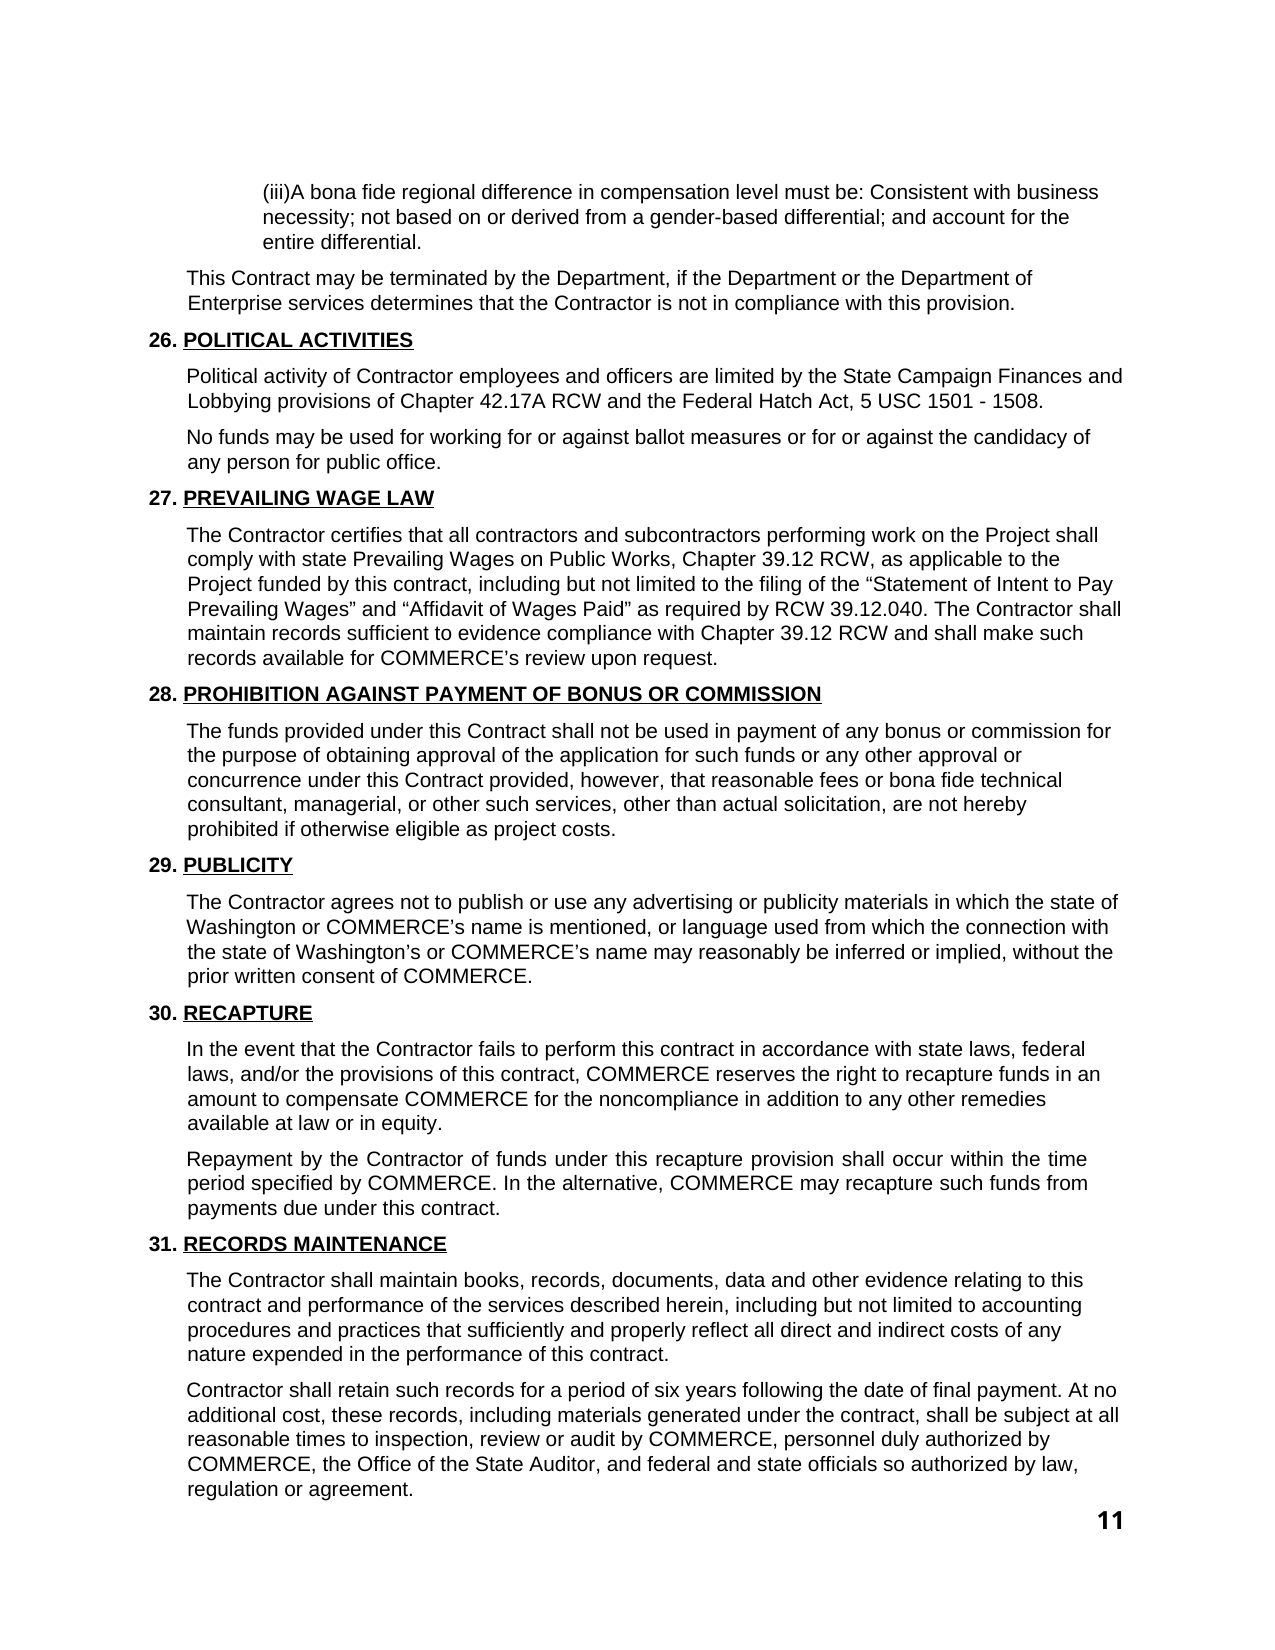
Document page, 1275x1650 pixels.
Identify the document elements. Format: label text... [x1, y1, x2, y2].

text In the event that the Contractor fails to perform this contract in accordance with state laws, federal laws, and/or the provisions of this contract, COMMERCE reserves the right to recapture funds in an amount to compensate COMMERCE for the noncompliance in addition to any other remedies available at law or in equity. [186, 1037, 1124, 1135]
text This Contract may be terminated by the Department, if the Department or the Department of Enterprise services determines that the Contractor is not in compliance with this provision. [186, 266, 1123, 315]
text No funds may be used for working for or against ballot measures or for or against the candidacy of any person for public office. [186, 425, 1124, 474]
text 30. RECAPTURE [148, 1000, 1125, 1024]
text 31. RECORDS MAINTENANCE [148, 1231, 1125, 1255]
text 27. PREVAILING WAGE LAW [148, 486, 1125, 510]
text The funds provided under this Contract shall not be used in payment of any bonus or commission for the purpose of obtaining approval of the application for such funds or any other approval or concurrence under this Contract provided, however, that reasonable fees or bona fide technical consultant, managerial, or other such services, other than actual solicitation, are not hereby prohibited if otherwise eligible as project costs. [186, 718, 1124, 841]
text Washington or COMMERCE’s name is mentioned, or language used from which the connection with the state of Washington’s or COMMERCE’s name may reasonably be inferred or implied, without the prior written consent of COMMERCE. [186, 915, 1124, 988]
list A bona fide regional difference in compensation level must be: Consistent with business necessity; not based on or derived from a gender-based differential; and account for the entire differential. [262, 180, 1123, 254]
text 26. POLITICAL ACTIVITIES [148, 328, 1125, 352]
text The Contractor certifies that all contractors and subcontractors performing work on the Project shall comply with state Prevailing Wages on Public Works, Chapter 39.12 RCW, as applicable to the Project funded by this contract, including but not limited to the filing of the “Statement of Intent to Pay Prevailing Wages” and “Affidavit of Wages Paid” as required by RCW 39.12.040. The Contractor shall maintain records sufficient to evidence compliance with Chapter 39.12 RCW and shall make such records available for COMMERCE’s review upon request. [186, 523, 1124, 669]
text 29. PUBLICITY [148, 853, 1125, 877]
text Repayment by the Contractor of funds under this recapture provision shall occur within the time period specified by COMMERCE. In the alternative, COMMERCE may recapture such funds from payments due under this contract. [186, 1147, 1090, 1219]
text 28. PROHIBITION AGAINST PAYMENT OF BONUS OR COMMISSION [148, 682, 1125, 706]
text The Contractor shall maintain books, records, documents, data and other evidence relating to this contract and performance of the services described herein, including but not limited to accounting procedures and practices that sufficiently and properly reflect all direct and indirect costs of any nature expended in the performance of this contract. [186, 1268, 1124, 1366]
text Contractor shall retain such records for a period of six years following the date of final payment. At no additional cost, these records, including materials generated under the contract, shall be subject at all reasonable times to inspection, review or audit by COMMERCE, personnel duly authorized by COMMERCE, the Office of the State Auditor, and federal and state officials so authorized by law, regulation or agreement. [186, 1378, 1124, 1500]
text The Contractor agrees not to publish or use any advertising or publicity materials in which the state of [186, 890, 1124, 914]
text Political activity of Contractor employees and officers are limited by the State Campaign Finances and Lobbying provisions of Chapter 42.17A RCW and the Federal Hatch Act, 5 USC 1501 - 1508. [186, 364, 1124, 413]
